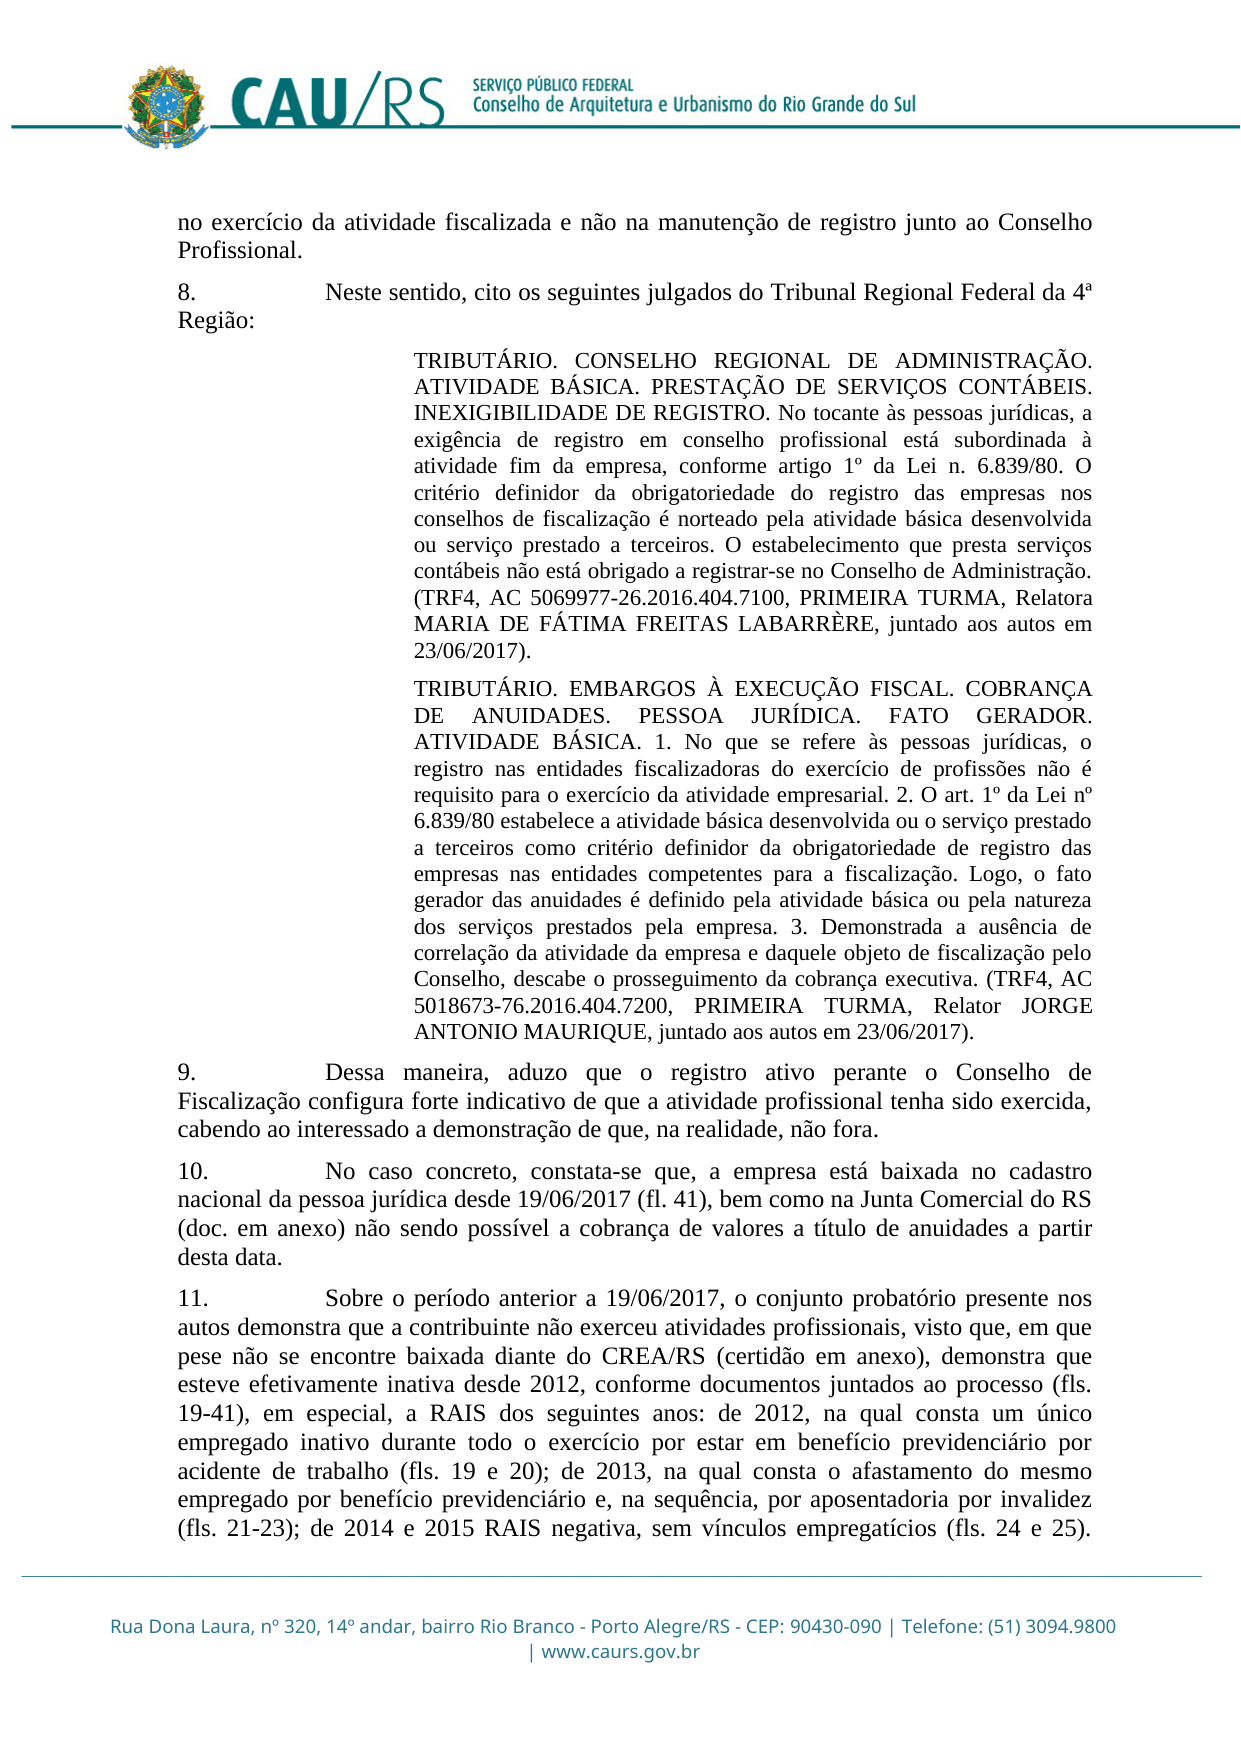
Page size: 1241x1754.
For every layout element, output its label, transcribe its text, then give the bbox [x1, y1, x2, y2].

list Dessa maneira, aduzo que o registro ativo perante o Conselho de Fiscalização configura forte indicativo de que a atividade profissional tenha sido exercida, cabendo ao interessado a demonstração de que, na realidade, não fora. [177, 1057, 1093, 1143]
text TRIBUTÁRIO. EMBARGOS À EXECUÇÃO FISCAL. COBRANÇA DE ANUIDADES. PESSOA JURÍDICA. FATO GERADOR. ATIVIDADE BÁSICA. 1. No que se refere às pessoas jurídicas, o registro nas entidades fiscalizadoras do exercício de profissões não é requisito para o exercício da atividade empresarial. 2. O art. 1º da Lei nº 6.839/80 estabelece a atividade básica desenvolvida ou o serviço prestado a terceiros como critério definidor da obrigatoriedade de registro das empresas nas entidades competentes para a fiscalização. Logo, o fato gerador das anuidades é definido pela atividade básica ou pela natureza dos serviços prestados pela empresa. 3. Demonstrada a ausência de correlação da atividade da empresa e daquele objeto de fiscalização pelo Conselho, descabe o prosseguimento da cobrança executiva. (TRF4, AC 5018673-76.2016.404.7200, PRIMEIRA TURMA, Relator JORGE ANTONIO MAURIQUE, juntado aos autos em 23/06/2017). [413, 676, 1093, 1044]
list Neste sentido, cito os seguintes julgados do Tribunal Regional Federal da 4ª Região: [177, 277, 1093, 334]
list No caso concreto, constata-se que, a empresa está baixada no cadastro nacional da pessoa jurídica desde 19/06/2017 (fl. 41), bem como na Junta Comercial do RS (doc. em anexo) não sendo possível a cobrança de valores a título de anuidades a partir desta data. [177, 1156, 1093, 1271]
picture [11, 0, 1241, 160]
text TRIBUTÁRIO. CONSELHO REGIONAL DE ADMINISTRAÇÃO. ATIVIDADE BÁSICA. PRESTAÇÃO DE SERVIÇOS CONTÁBEIS. INEXIGIBILIDADE DE REGISTRO. No tocante às pessoas jurídicas, a exigência de registro em conselho profissional está subordinada à atividade fim da empresa, conforme artigo 1º da Lei n. 6.839/80. O critério definidor da obrigatoriedade do registro das empresas nos conselhos de fiscalização é norteado pela atividade básica desenvolvida ou serviço prestado a terceiros. O estabelecimento que presta serviços contábeis não está obrigado a registrar-se no Conselho de Administração. (TRF4, AC 5069977-26.2016.404.7100, PRIMEIRA TURMA, Relatora MARIA DE FÁTIMA FREITAS LABARRÈRE, juntado aos autos em 23/06/2017). [413, 347, 1093, 663]
